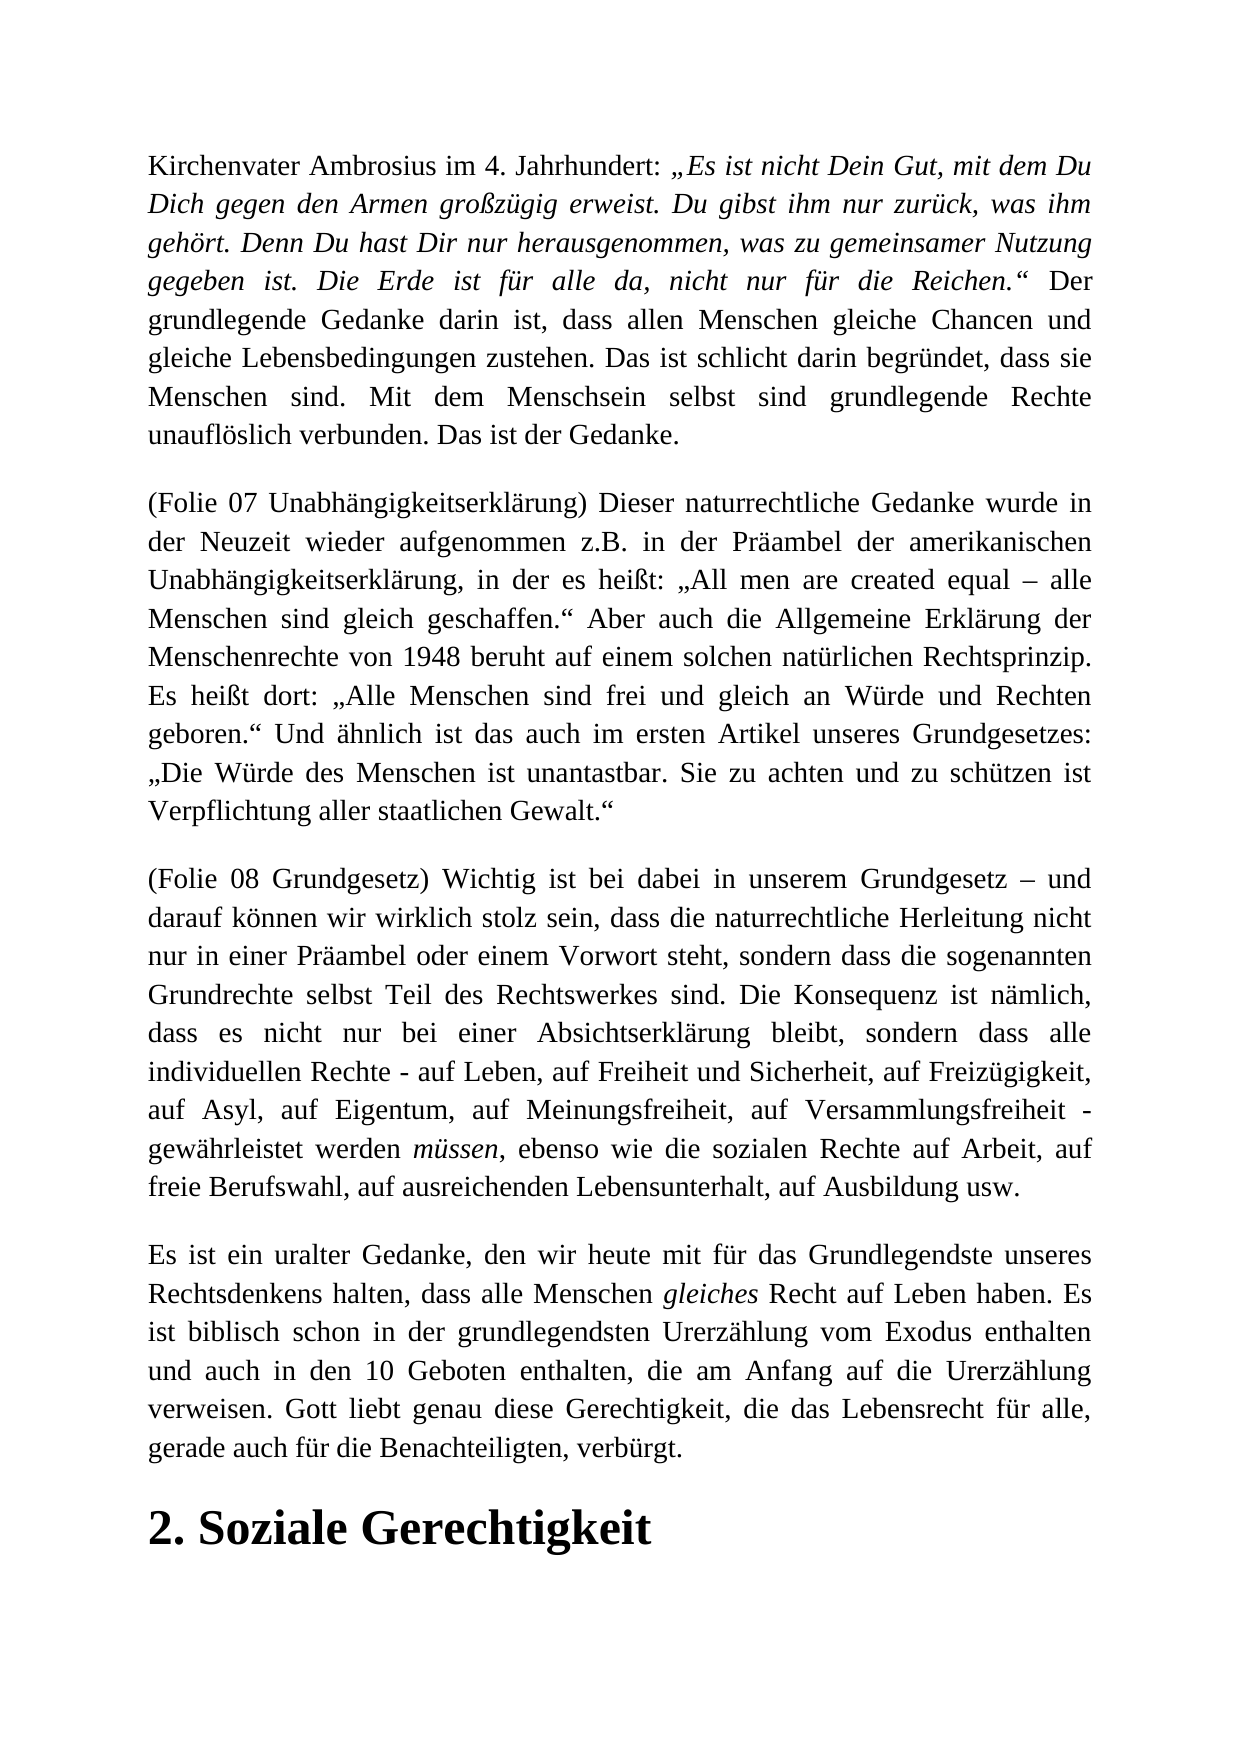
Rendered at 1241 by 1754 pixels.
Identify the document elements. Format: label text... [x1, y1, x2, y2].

text Es ist ein uralter Gedanke, den wir heute mit für das Grundlegendste unseres Rechtsdenkens halten, dass alle Menschen gleiches Recht auf Leben haben. Es ist biblisch schon in der grundlegendsten Urerzählung vom Exodus enthalten und auch in den 10 Geboten enthalten, die am Anfang auf die Urerzählung verweisen. Gott liebt genau diese Gerechtigkeit, die das Lebensrecht für alle, gerade auch für die Benachteiligten, verbürgt. [148, 1237, 1093, 1463]
text (Folie 07 Unabhängigkeitserklärung) Dieser naturrechtliche Gedanke wurde in der Neuzeit wieder aufgenommen z.B. in der Präambel der amerikanischen Unabhängigkeitserklärung, in der es heißt: „All men are created equal – alle Menschen sind gleich geschaffen.“ Aber auch die Allgemeine Erklärung der Menschenrechte von 1948 beruht auf einem solchen natürlichen Rechtsprinzip. Es heißt dort: „Alle Menschen sind frei und gleich an Würde und Rechten geboren.“ Und ähnlich ist das auch im ersten Artikel unseres Grundgesetzes: „Die Würde des Menschen ist unantastbar. Sie zu achten und zu schützen ist Verpflichtung aller staatlichen Gewalt.“ [148, 485, 1093, 827]
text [148, 148, 1093, 451]
text 2. Soziale Gerechtigkeit [148, 1498, 1093, 1555]
text (Folie 08 Grundgesetz) Wichtig ist bei dabei in unserem Grundgesetz – und darauf können wir wirklich stolz sein, dass die naturrechtliche Herleitung nicht nur in einer Präambel oder einem Vorwort steht, sondern dass die sogenannten Grundrechte selbst Teil des Rechtswerkes sind. Die Konsequenz ist nämlich, dass es nicht nur bei einer Absichtserklärung bleibt, sondern dass alle individuellen Rechte - auf Leben, auf Freiheit und Sicherheit, auf Freizügigkeit, auf Asyl, auf Eigentum, auf Meinungsfreiheit, auf Versammlungsfreiheit - gewährleistet werden müssen, ebenso wie die sozialen Rechte auf Arbeit, auf freie Berufswahl, auf ausreichenden Lebensunterhalt, auf Ausbildung usw. [148, 861, 1093, 1203]
